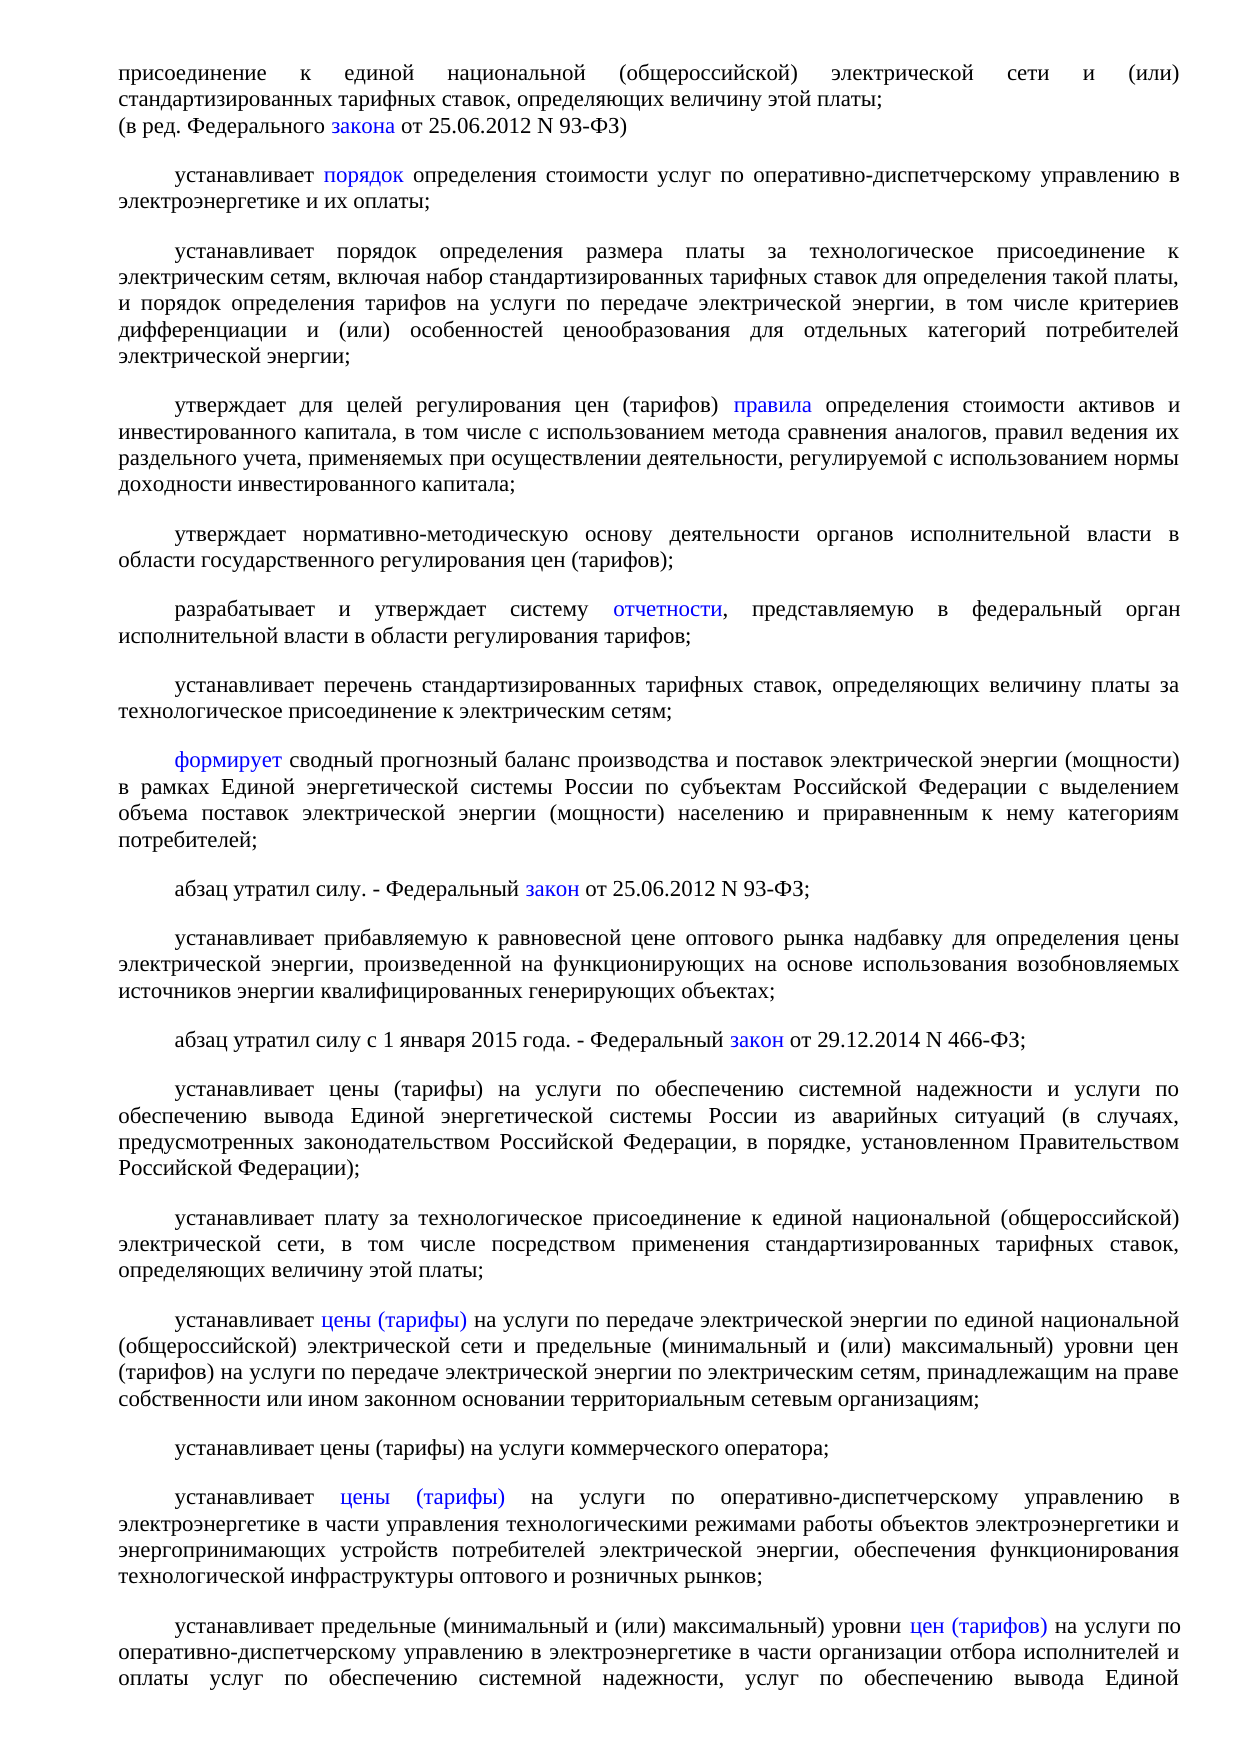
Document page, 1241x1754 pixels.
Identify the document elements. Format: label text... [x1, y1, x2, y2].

text формирует сводный прогнозный баланс производства и поставок электрической энергии (мощности) в рамках Единой энергетической системы России по субъектам Российской Федерации с выделением объема поставок электрической энергии (мощности) населению и приравненным к нему категориям потребителей; [118, 747, 1181, 852]
text устанавливает перечень стандартизированных тарифных ставок, определяющих величину платы за технологическое присоединение к электрическим сетям; [118, 671, 1181, 724]
text устанавливает цены (тарифы) на услуги по передаче электрической энергии по единой национальной (общероссийской) электрической сети и предельные (минимальный и (или) максимальный) уровни цен (тарифов) на услуги по передаче электрической энергии по электрическим сетям, принадлежащим на праве собственности или ином законном основании территориальным сетевым организациям; [118, 1306, 1181, 1411]
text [118, 1612, 1181, 1691]
text устанавливает цены (тарифы) на услуги коммерческого оператора; [118, 1434, 1181, 1460]
text устанавливает плату за технологическое присоединение к единой национальной (общероссийской) электрической сети, в том числе посредством применения стандартизированных тарифных ставок, определяющих величину этой платы; [118, 1204, 1181, 1283]
text устанавливает цены (тарифы) на услуги по обеспечению системной надежности и услуги по обеспечению вывода Единой энергетической системы России из аварийных ситуаций (в случаях, предусмотренных законодательством Российской Федерации, в порядке, установленном Правительством Российской Федерации); [118, 1075, 1181, 1181]
text устанавливает порядок определения размера платы за технологическое присоединение к электрическим сетям, включая набор стандартизированных тарифных ставок для определения такой платы, и порядок определения тарифов на услуги по передаче электрической энергии, в том числе критериев дифференциации и (или) особенностей ценообразования для отдельных категорий потребителей электрической энергии; [118, 237, 1181, 368]
text утверждает нормативно-методическую основу деятельности органов исполнительной власти в области государственного регулирования цен (тарифов); [118, 520, 1181, 572]
text абзац утратил силу. - Федеральный закон от 25.06.2012 N 93-ФЗ; [118, 875, 1181, 901]
text утверждает для целей регулирования цен (тарифов) правила определения стоимости активов и инвестированного капитала, в том числе с использованием метода сравнения аналогов, правил ведения их раздельного учета, применяемых при осуществлении деятельности, регулируемой с использованием нормы доходности инвестированного капитала; [118, 391, 1181, 497]
text абзац утратил силу с 1 января 2015 года. - Федеральный закон от 29.12.2014 N 466-ФЗ; [118, 1026, 1181, 1052]
text разрабатывает и утверждает систему отчетности, представляемую в федеральный орган исполнительной власти в области регулирования тарифов; [118, 595, 1181, 648]
text устанавливает прибавляемую к равновесной цене оптового рынка надбавку для определения цены электрической энергии, произведенной на функционирующих на основе использования возобновляемых источников энергии квалифицированных генерирующих объектах; [118, 924, 1181, 1003]
text устанавливает порядок определения стоимости услуг по оперативно-диспетчерскому управлению в электроэнергетике и их оплаты; [118, 161, 1181, 214]
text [118, 59, 1181, 112]
text (в ред. Федерального закона от 25.06.2012 N 93-ФЗ) [118, 112, 1181, 138]
text устанавливает цены (тарифы) на услуги по оперативно-диспетчерскому управлению в электроэнергетике в части управления технологическими режимами работы объектов электроэнергетики и энергопринимающих устройств потребителей электрической энергии, обеспечения функционирования технологической инфраструктуры оптового и розничных рынков; [118, 1483, 1181, 1589]
